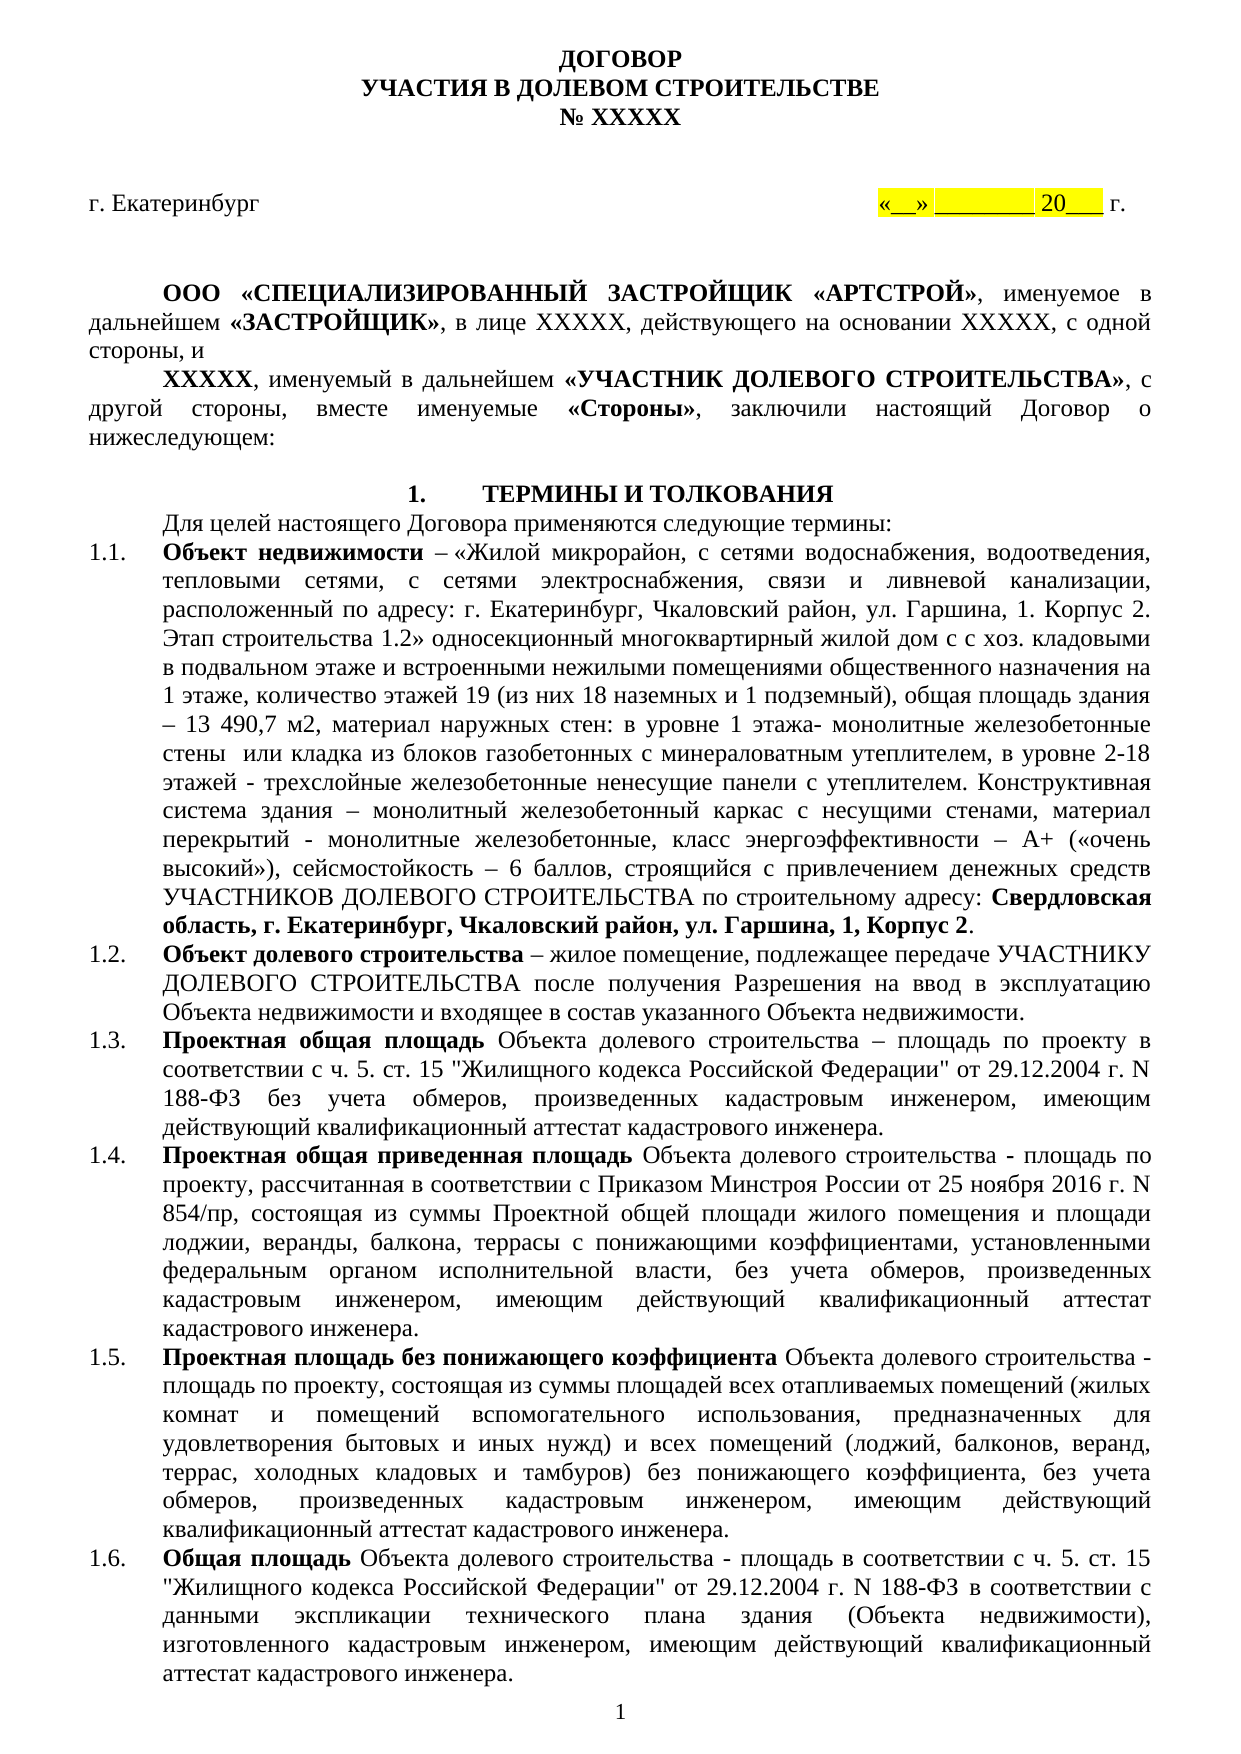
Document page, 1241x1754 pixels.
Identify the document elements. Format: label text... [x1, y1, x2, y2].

text ООО «СПЕЦИАЛИЗИРОВАННЫЙ ЗАСТРОЙЩИК «АРТСТРОЙ», именуемое в дальнейшем «ЗАСТРОЙЩИК», в лице ХХХХХ, действующего на основании ХХХХХ, с одной стороны, и [89, 278, 1152, 364]
text ХХХХХ, именуемый в дальнейшем «УЧАСТНИК ДОЛЕВОГО СТРОИТЕЛЬСТВА», с другой стороны, вместе именуемые «Стороны», заключили настоящий Договор о нижеследующем: [89, 364, 1152, 451]
text УЧАСТИЯ В ДОЛЕВОМ СТРОИТЕЛЬСТВЕ [89, 73, 1152, 102]
list Общая площадь Объекта долевого строительства - площадь в соответствии с ч. 5. ст. 15 "Жилищного кодекса Российской Федерации" от 29.12.2004 г. N 188-ФЗ в соответствии с данными экспликации технического плана здания (Объекта недвижимости), изготовленного кадастровым инженером, имеющим действующий квалификационный аттестат кадастрового инженера. [89, 1543, 1152, 1687]
table_header «__» ________ 20___ г. [532, 188, 1137, 221]
text № ХХХХХ [89, 102, 1152, 131]
list Объект долевого строительства – жилое помещение, подлежащее передаче УЧАСТНИКУ ДОЛЕВОГО СТРОИТЕЛЬСТВА после получения Разрешения на ввод в эксплуатацию Объекта недвижимости и входящее в состав указанного Объекта недвижимости. [89, 939, 1152, 1026]
text Для целей настоящего Договора применяются следующие термины: [89, 508, 1152, 537]
list Проектная общая площадь Объекта долевого строительства – площадь по проекту в соответствии с ч. 5. ст. 15 "Жилищного кодекса Российской Федерации" от 29.12.2004 г. N 188-ФЗ без учета обмеров, произведенных кадастровым инженером, имеющим действующий квалификационный аттестат кадастрового инженера. [89, 1026, 1152, 1141]
text ДОГОВОР [89, 44, 1152, 73]
list Проектная общая приведенная площадь Объекта долевого строительства - площадь по проекту, рассчитанная в соответствии с Приказом Минстроя России от 25 ноября 2016 г. N 854/пр, состоящая из суммы Проектной общей площади жилого помещения и площади лоджии, веранды, балкона, террасы с понижающими коэффициентами, установленными федеральным органом исполнительной власти, без учета обмеров, произведенных кадастровым инженером, имеющим действующий квалификационный аттестат кадастрового инженера. [89, 1141, 1152, 1342]
list ТЕРМИНЫ И ТОЛКОВАНИЯ [89, 479, 1152, 508]
list Проектная площадь без понижающего коэффициента Объекта долевого строительства - площадь по проекту, состоящая из суммы площадей всех отапливаемых помещений (жилых комнат и помещений вспомогательного использования, предназначенных для удовлетворения бытовых и иных нужд) и всех помещений (лоджий, балконов, веранд, террас, холодных кладовых и тамбуров) без понижающего коэффициента, без учета обмеров, произведенных кадастровым инженером, имеющим действующий квалификационный аттестат кадастрового инженера. [89, 1342, 1152, 1543]
list Объект недвижимости – «Жилой микрорайон, с сетями водоснабжения, водоотведения, тепловыми сетями, с сетями электроснабжения, связи и ливневой канализации, расположенный по адресу: г. Екатеринбург, Чкаловский район, ул. Гаршина, 1. Корпус 2. Этап строительства 1.2» односекционный многоквартирный жилой дом с с хоз. кладовыми в подвальном этаже и встроенными нежилыми помещениями общественного назначения на 1 этаже, количество этажей 19 (из них 18 наземных и 1 подземный), общая площадь здания – 13 490,7 м2, материал наружных стен: в уровне 1 этажа- монолитные железобетонные стены или кладка из блоков газобетонных с минераловатным утеплителем, в уровне 2-18 этажей - трехслойные железобетонные ненесущие панели с утеплителем. Конструктивная система здания – монолитный железобетонный каркас с несущими стенами, материал перекрытий - монолитные железобетонные, класс энергоэффективности – А+ («очень высокий»), сейсмостойкость – 6 баллов, строящийся с привлечением денежных средств УЧАСТНИКОВ ДОЛЕВОГО СТРОИТЕЛЬСТВА по строительному адресу: Свердловская область, г. Екатеринбург, Чкаловский район, ул. Гаршина, 1, Корпус 2. [89, 537, 1152, 939]
table_header г. Екатеринбург [89, 188, 532, 221]
